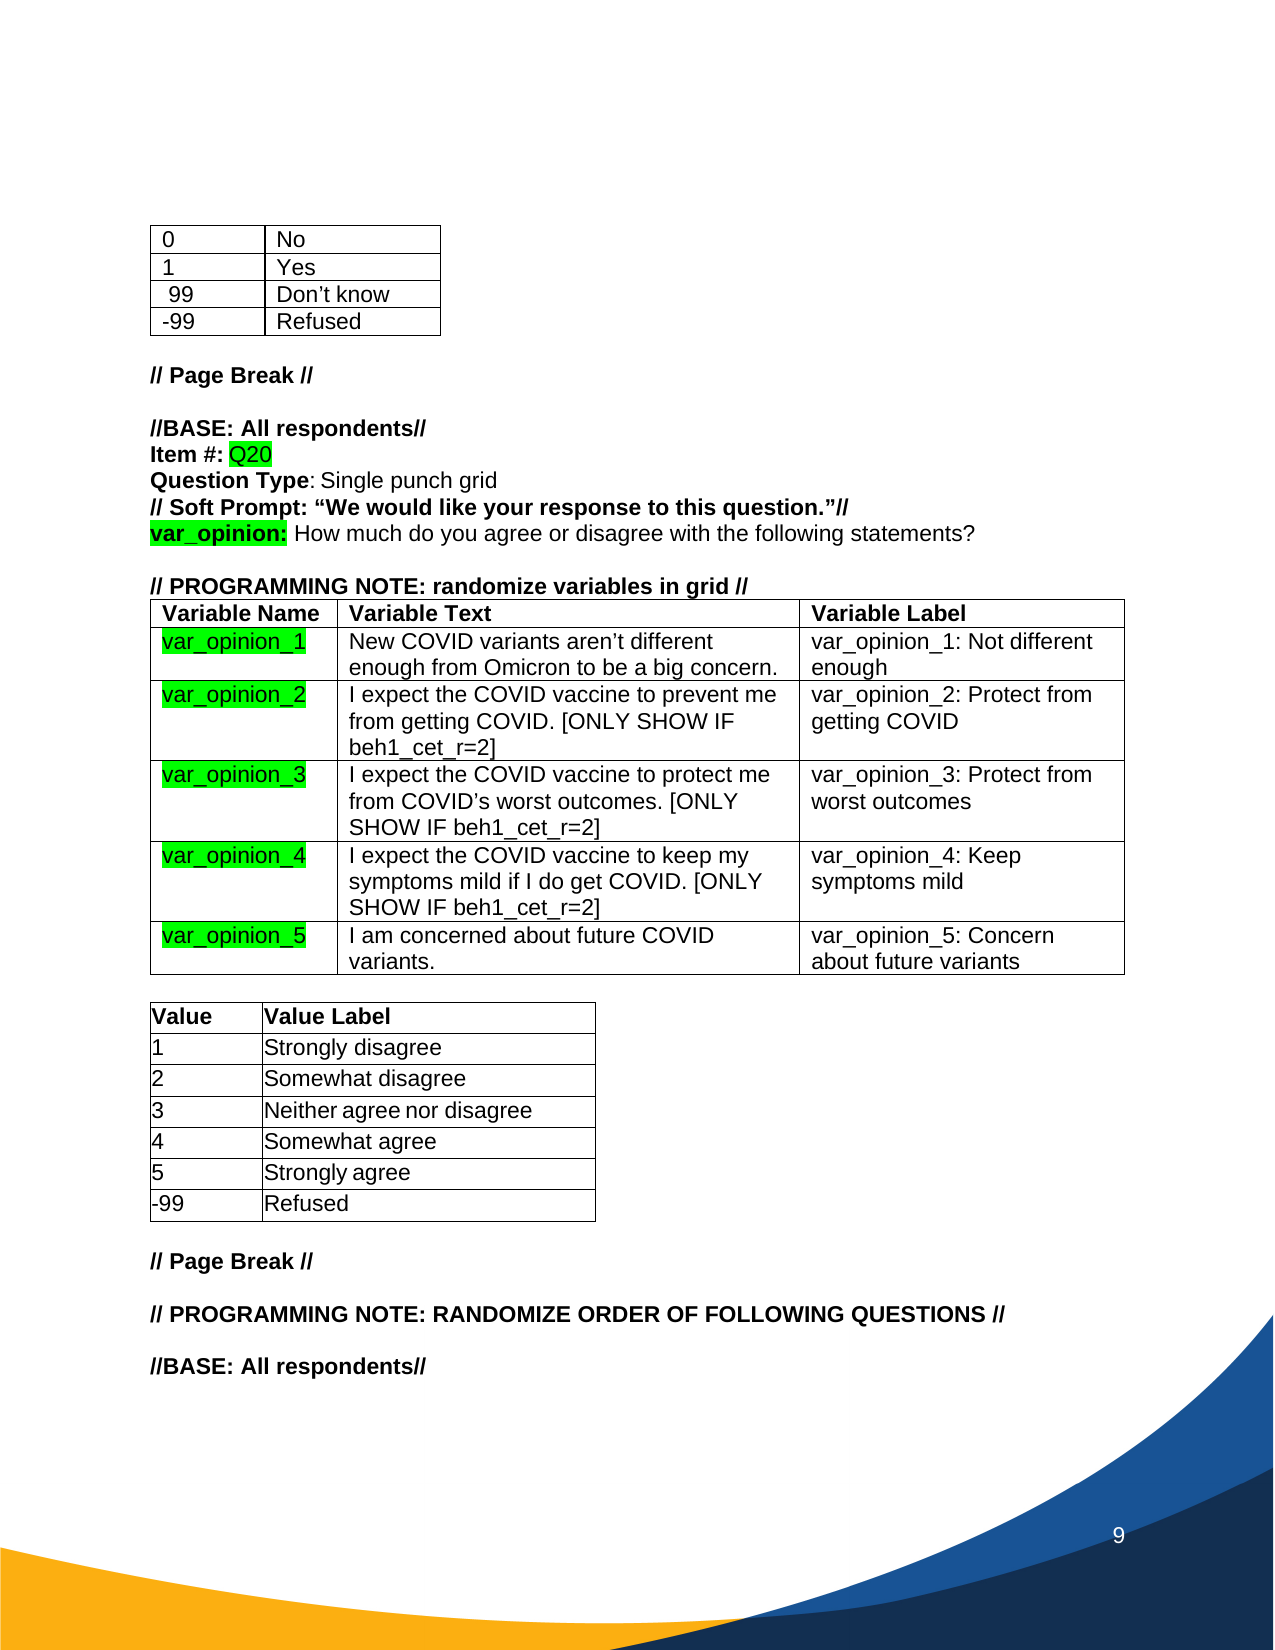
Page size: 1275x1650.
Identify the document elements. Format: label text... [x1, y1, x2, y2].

text //BASE: All respondents// [150, 1353, 1125, 1380]
table_cell Yes [266, 254, 440, 280]
table_cell Refused [266, 308, 440, 334]
text // Page Break // [150, 362, 1125, 388]
table_cell 3 [151, 1097, 262, 1127]
table_cell -99 [151, 308, 264, 334]
table_cell 4 [151, 1128, 262, 1158]
table_cell New COVID variants aren’t different enough from Omicron to be a big concern. [338, 628, 799, 680]
table_cell var_opinion_4: Keep symptoms mild [800, 842, 1124, 921]
table_cell 5 [151, 1159, 262, 1189]
table_cell Somewhat disagree [263, 1065, 595, 1096]
table_header Variable Text [338, 600, 799, 627]
table_header Variable Name [151, 600, 337, 627]
table_header Value [151, 1003, 262, 1033]
table_cell Don’t know [266, 281, 440, 307]
table_cell Strongly disagree [263, 1034, 595, 1064]
table_cell 1 [151, 1034, 262, 1064]
table_cell Refused [263, 1190, 595, 1221]
table_header Value Label [263, 1003, 595, 1033]
table_cell 99 [151, 281, 264, 307]
table_cell var_opinion_5: Concern about future variants [800, 922, 1124, 974]
table_cell I expect the COVID vaccine to keep my symptoms mild if I do get COVID. [ONLY SHOW IF beh1_cet_r=2] [338, 842, 799, 921]
table_cell var_opinion_1 [151, 628, 337, 680]
table_cell No [266, 226, 440, 252]
table_header Variable Label [800, 600, 1124, 627]
text // Page Break // [150, 1248, 1125, 1274]
table_cell Neither agree nor disagree [263, 1097, 595, 1127]
table_cell Strongly agree [263, 1159, 595, 1189]
table_cell I expect the COVID vaccine to protect me from COVID’s worst outcomes. [ONLY SHOW IF beh1_cet_r=2] [338, 761, 799, 841]
text // PROGRAMMING NOTE: randomize variables in grid // [150, 573, 1125, 599]
table_cell var_opinion_3: Protect from worst outcomes [800, 761, 1124, 841]
table_cell var_opinion_3 [151, 761, 337, 841]
table_cell -99 [151, 1190, 262, 1221]
table_cell var_opinion_2: Protect from getting COVID [800, 681, 1124, 760]
text Item #: Q20 Question Type: Single punch grid [150, 441, 1125, 494]
text // Soft Prompt: “We would like your response to this question.”// [150, 494, 1125, 520]
table_cell I expect the COVID vaccine to prevent me from getting COVID. [ONLY SHOW IF beh1_cet_r=2] [338, 681, 799, 760]
table_cell 0 [151, 226, 264, 252]
table_cell 1 [151, 254, 264, 280]
text // PROGRAMMING NOTE: RANDOMIZE ORDER OF FOLLOWING QUESTIONS // [150, 1301, 1125, 1327]
text //BASE: All respondents// [150, 415, 1125, 441]
table_cell var_opinion_2 [151, 681, 337, 760]
table_cell Somewhat agree [263, 1128, 595, 1158]
table_cell I am concerned about future COVID variants. [338, 922, 799, 974]
text var_opinion: How much do you agree or disagree with the following statements? [287, 520, 1125, 546]
table_cell var_opinion_4 [151, 842, 337, 921]
table_cell var_opinion_1: Not different enough [800, 628, 1124, 680]
table_cell 2 [151, 1065, 262, 1096]
table_cell var_opinion_5 [151, 922, 337, 974]
picture [0, 1305, 1274, 1650]
